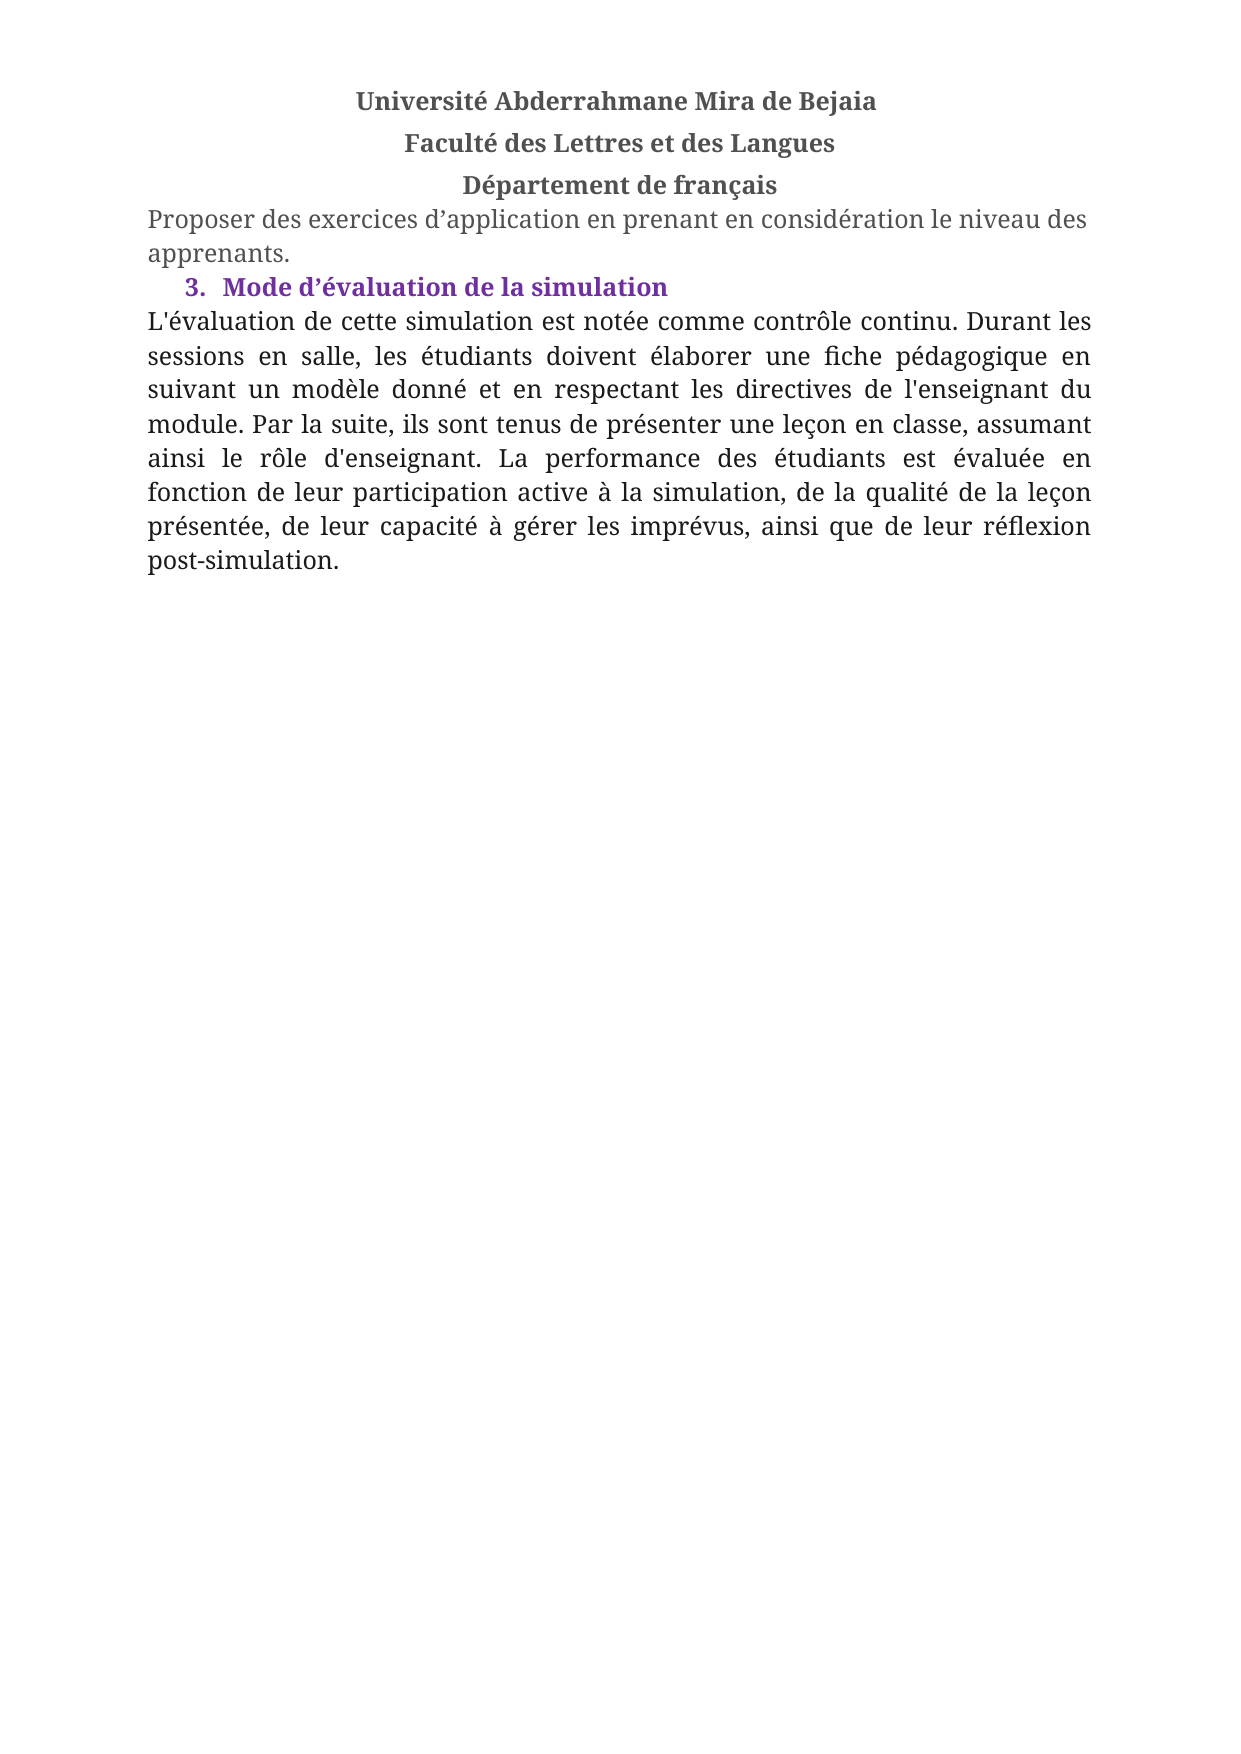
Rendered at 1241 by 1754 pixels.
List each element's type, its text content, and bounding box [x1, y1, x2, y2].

subtitle Mode d’évaluation de la simulation [185, 270, 1105, 304]
text L'évaluation de cette simulation est notée comme contrôle continu. Durant les sessions en salle, les étudiants doivent élaborer une fiche pédagogique en suivant un modèle donné et en respectant les directives de l'enseignant du module. Par la suite, ils sont tenus de présenter une leçon en classe, assumant ainsi le rôle d'enseignant. La performance des étudiants est évaluée en fonction de leur participation active à la simulation, de la qualité de la leçon présentée, de leur capacité à gérer les imprévus, ainsi que de leur réflexion post-simulation. [147, 304, 1092, 577]
text Proposer des exercices d’application en prenant en considération le niveau des [147, 202, 1105, 236]
text apprenants. [147, 236, 1105, 270]
